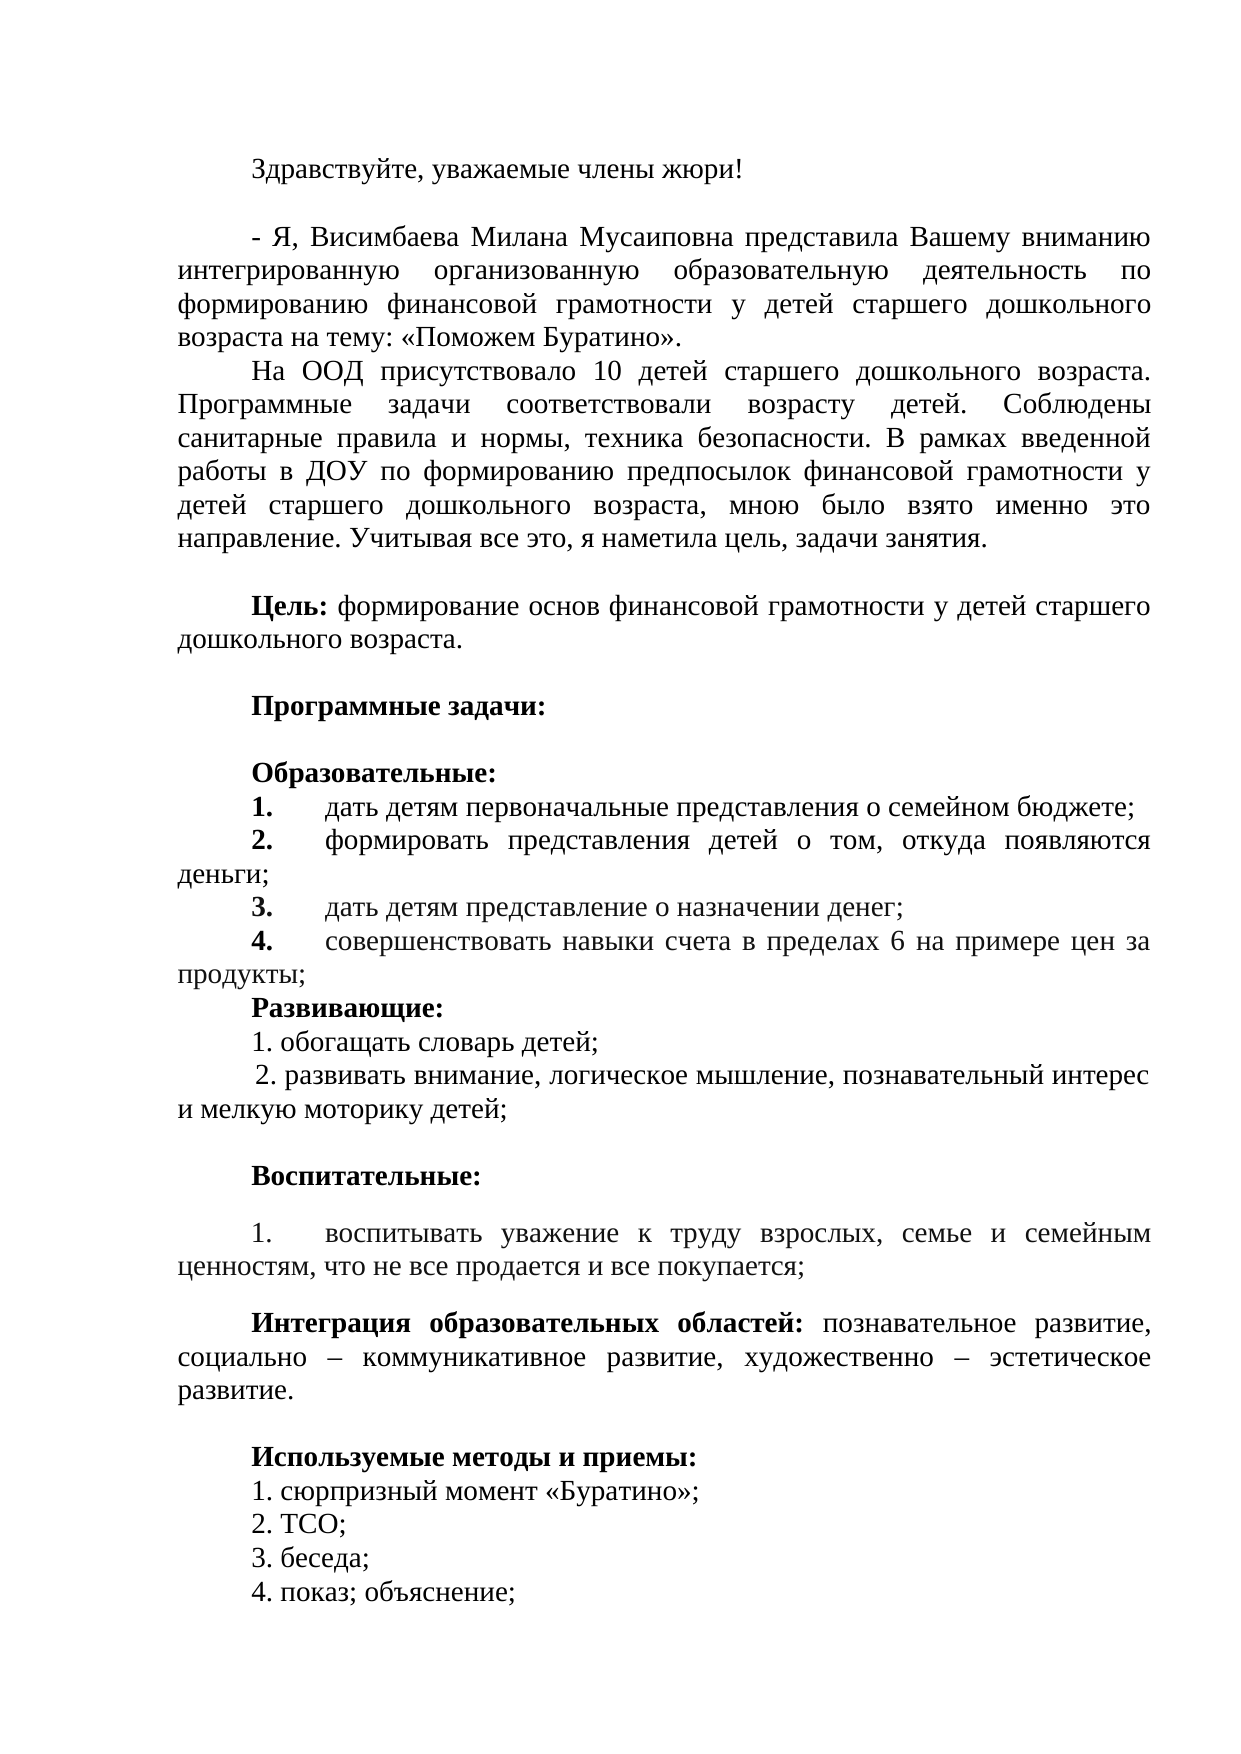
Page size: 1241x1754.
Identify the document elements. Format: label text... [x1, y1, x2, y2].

text 1. сюрпризный момент «Буратино»; [177, 1473, 1152, 1507]
text На ООД присутствовало 10 детей старшего дошкольного возраста. Программные задачи соответствовали возрасту детей. Соблюдены санитарные правила и нормы, техника безопасности. В рамках введенной работы в ДОУ по формированию предпосылок финансовой грамотности у детей старшего дошкольного возраста, мною было взято именно это направление. Учитывая все это, я наметила цель, задачи занятия. [177, 353, 1152, 554]
text Развивающие: [177, 990, 1152, 1024]
text 1. обогащать словарь детей; [177, 1024, 1152, 1057]
list формировать представления детей о том, откуда появляются деньги; [177, 822, 1152, 889]
text Здравствуйте, уважаемые члены жюри! [177, 152, 1152, 185]
list воспитывать уважение к труду взрослых, семье и семейным ценностям, что не все продается и все покупается; [177, 1215, 1152, 1282]
text 3. беседа; [177, 1540, 1152, 1574]
text Воспитательные: [177, 1158, 1152, 1191]
text 2. ТСО; [177, 1507, 1152, 1540]
text - Я, Висимбаева Милана Мусаиповна представила Вашему вниманию интегрированную организованную образовательную деятельность по формированию финансовой грамотности у детей старшего дошкольного возраста на тему: «Поможем Буратино». [177, 219, 1152, 353]
text Цель: формирование основ финансовой грамотности у детей старшего дошкольного возраста. [177, 588, 1152, 655]
list совершенствовать навыки счета в пределах 6 на примере цен за продукты; [177, 923, 1152, 990]
list дать детям первоначальные представления о семейном бюджете; [177, 789, 1152, 822]
text Образовательные: [177, 755, 1152, 789]
text Интеграция образовательных областей: познавательное развитие, социально – коммуникативное развитие, художественно – эстетическое развитие. [177, 1305, 1152, 1406]
text 2. развивать внимание, логическое мышление, познавательный интерес и мелкую моторику детей; [177, 1057, 1152, 1124]
list дать детям представление о назначении денег; [177, 889, 1152, 923]
text 4. показ; объяснение; [177, 1574, 1152, 1607]
text Программные задачи: [177, 688, 1152, 722]
text Используемые методы и приемы: [177, 1439, 1152, 1473]
